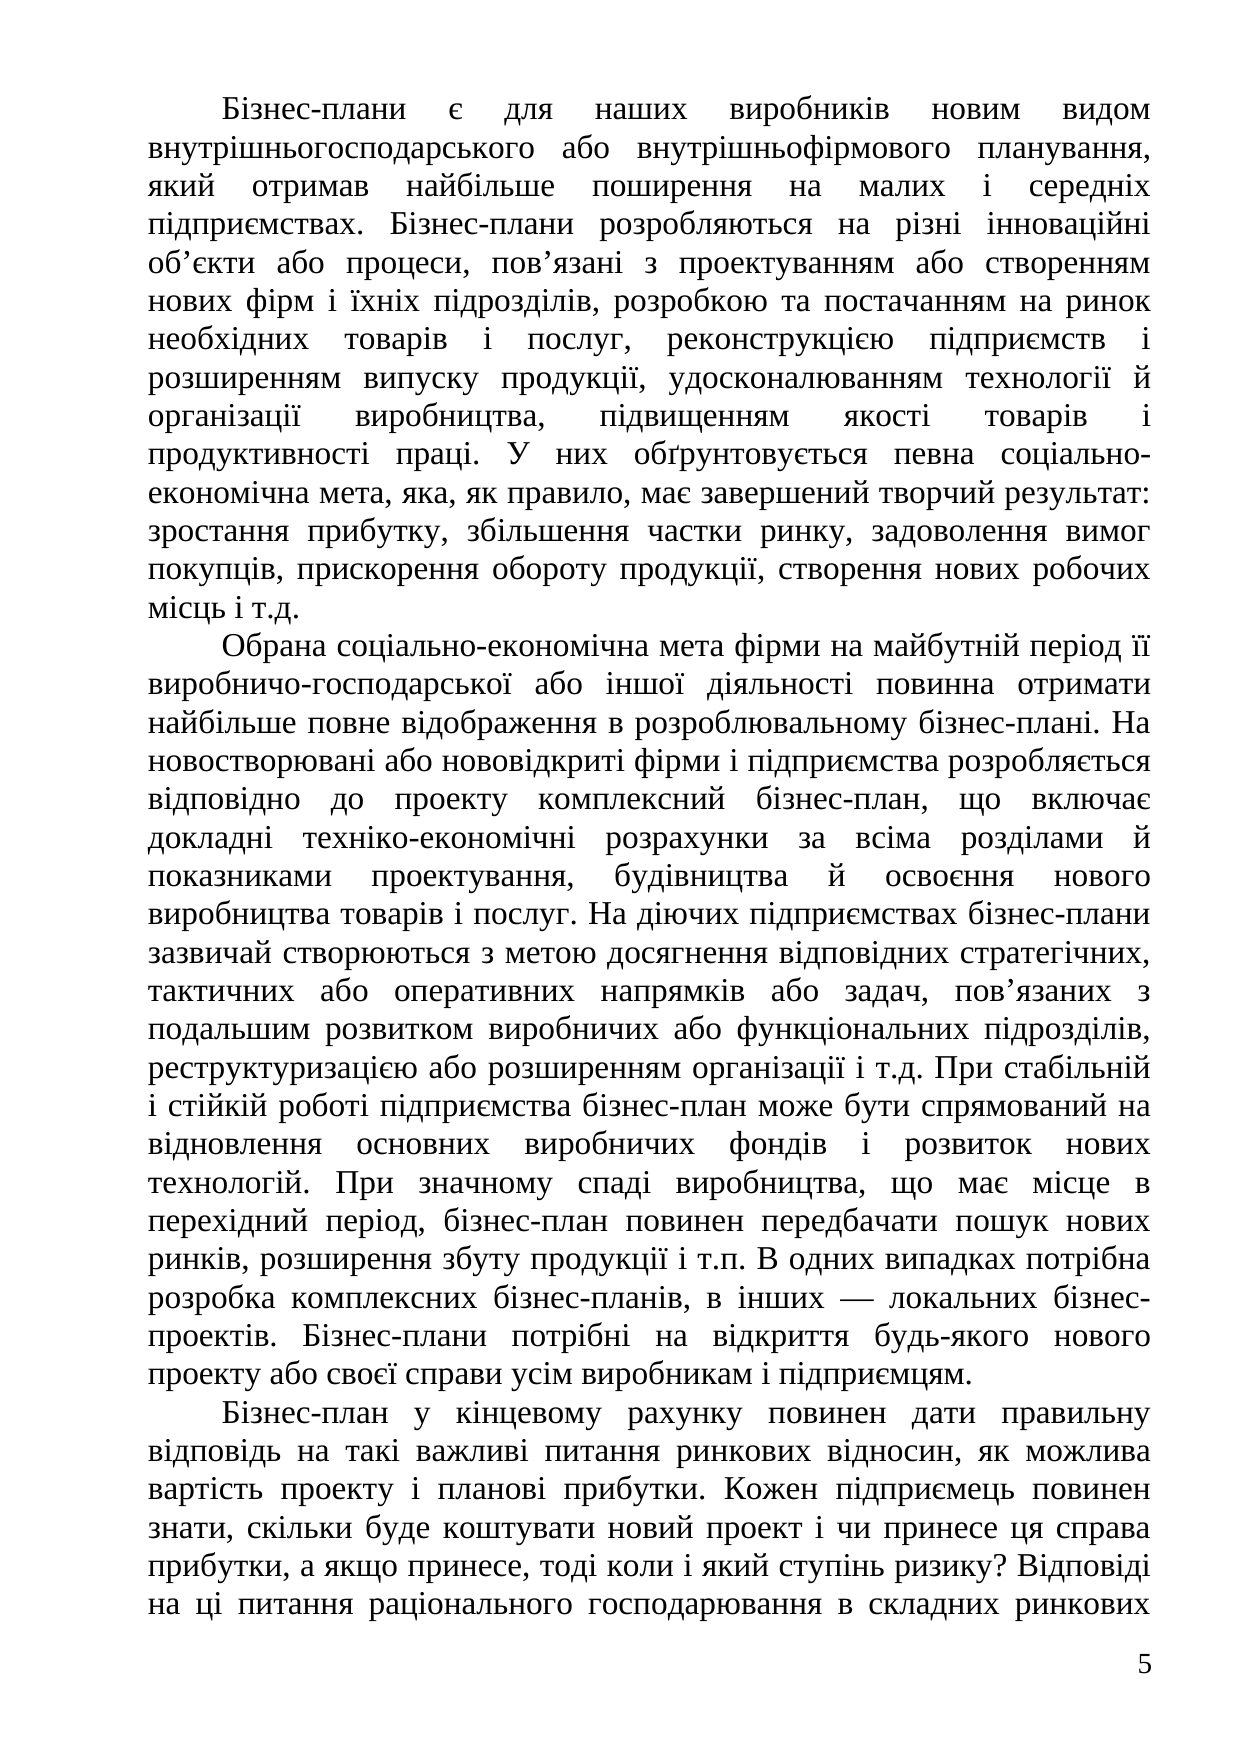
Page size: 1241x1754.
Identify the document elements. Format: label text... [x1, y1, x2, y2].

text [148, 1392, 1152, 1622]
text Обрана соціально-економічна мета фірми на майбутній період її виробничо-господарської або іншої діяльності повинна отримати найбільше повне відображення в розроблювальному бізнес-плані. На новостворювані або нововідкриті фірми і підприємства розробляється відповідно до проекту комплексний бізнес-план, що включає докладні техніко-економічні розрахунки за всіма розділами й показниками проектування, будівництва й освоєння нового виробництва товарів і послуг. На діючих підприємствах бізнес-плани зазвичай створюються з метою досягнення відповідних стратегічних, тактичних або оперативних напрямків або задач, пов’язаних з подальшим розвитком виробничих або функціональних підрозділів, реструктуризацією або розширенням організації і т.д. При стабільній і стійкій роботі підприємства бізнес-план може бути спрямований на відновлення основних виробничих фондів і розвиток нових технологій. При значному спаді виробництва, що має місце в перехідний період, бізнес-план повинен передбачати пошук нових ринків, розширення збуту продукції і т.п. В одних випадках потрібна розробка комплексних бізнес-планів, в інших — локальних бізнес-проектів. Бізнес-плани потрібні на відкриття будь-якого нового проекту або своєї справи усім виробникам і підприємцям. [148, 625, 1152, 1392]
text Бізнес-плани є для наших виробників новим видом внутрішньогосподарського або внутрішньофірмового планування, який отримав найбільше поширення на малих і середніх підприємствах. Бізнес-плани розробляються на різні інноваційні об’єкти або процеси, пов’язані з проектуванням або створенням нових фірм і їхніх підрозділів, розробкою та постачанням на ринок необхідних товарів і послуг, реконструкцією підприємств і розширенням випуску продукції, удосконалюванням технології й організації виробництва, підвищенням якості товарів і продуктивності праці. У них обґрунтовується певна соціально-економічна мета, яка, як правило, має завершений творчий результат: зростання прибутку, збільшення частки ринку, задоволення вимог покупців, прискорення обороту продукції, створення нових робочих місць і т.д. [148, 88, 1152, 625]
